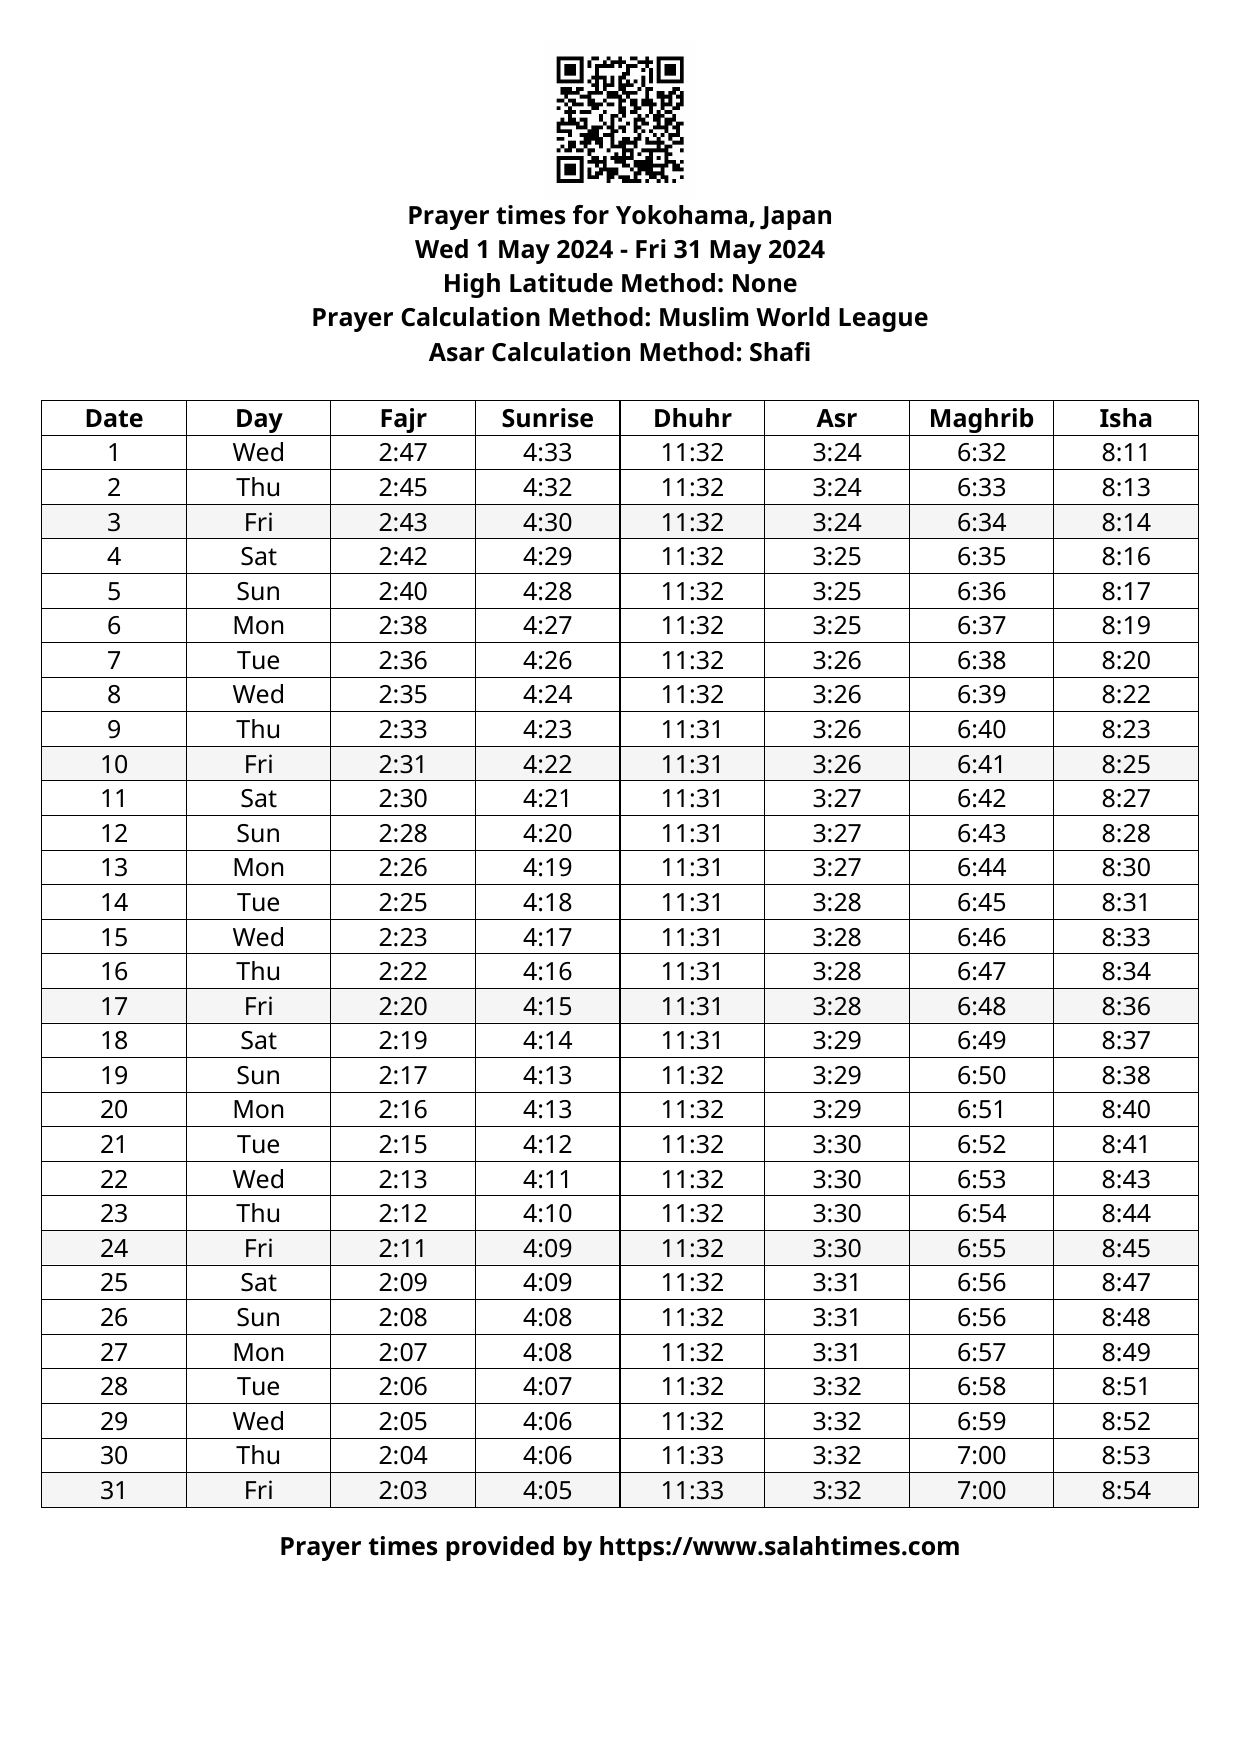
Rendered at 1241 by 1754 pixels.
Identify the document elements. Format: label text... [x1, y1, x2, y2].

table_cell Thu [187, 470, 330, 504]
table_cell Thu [187, 1439, 330, 1472]
table_cell 11:32 [621, 1335, 764, 1368]
table_cell 8:49 [1054, 1335, 1198, 1368]
table_cell 11:32 [621, 643, 764, 677]
table_cell 6:34 [910, 505, 1053, 538]
table_cell 6:52 [910, 1127, 1053, 1161]
table_cell 19 [42, 1058, 186, 1092]
table_cell 1 [42, 436, 186, 469]
table_cell 4:06 [476, 1404, 619, 1437]
table_cell 2:42 [331, 539, 475, 573]
table_cell 6:33 [910, 470, 1053, 504]
text High Latitude Method: None [42, 266, 1198, 300]
table_cell 11:31 [621, 885, 764, 919]
table_cell 4 [42, 539, 186, 573]
table_cell 2:26 [331, 851, 475, 884]
table_cell 8:33 [1054, 920, 1198, 953]
table_cell 11:31 [621, 781, 764, 815]
table_cell 11:32 [621, 678, 764, 711]
table_cell 3:26 [765, 643, 909, 677]
table_cell Sun [187, 574, 330, 607]
table_cell 6:47 [910, 954, 1053, 988]
table_cell 8:20 [1054, 643, 1198, 677]
table_cell 2:07 [331, 1335, 475, 1368]
table_cell Mon [187, 609, 330, 642]
table_cell 2:45 [331, 470, 475, 504]
table_cell 11:32 [621, 1127, 764, 1161]
table_cell 26 [42, 1300, 186, 1334]
table_cell 3:32 [765, 1404, 909, 1437]
table_cell 3:30 [765, 1231, 909, 1264]
table_cell 4:17 [476, 920, 619, 953]
table_cell 3:27 [765, 781, 909, 815]
table_cell 11:31 [621, 851, 764, 884]
table_cell 24 [42, 1231, 186, 1264]
table_cell 8:53 [1054, 1439, 1198, 1472]
table_cell 6:48 [910, 989, 1053, 1022]
table_header Asr [765, 401, 909, 434]
table_cell 3:28 [765, 954, 909, 988]
table_cell Fri [187, 1473, 330, 1507]
table_cell 4:08 [476, 1335, 619, 1368]
table_cell 3:32 [765, 1473, 909, 1507]
table_header Fajr [331, 401, 475, 434]
table_cell 28 [42, 1369, 186, 1403]
table_cell 8:17 [1054, 574, 1198, 607]
table_cell 8:38 [1054, 1058, 1198, 1092]
table_cell 6:58 [910, 1369, 1053, 1403]
table_cell 3:27 [765, 851, 909, 884]
table_cell 4:23 [476, 712, 619, 746]
table_cell 17 [42, 989, 186, 1022]
table_cell 8:19 [1054, 609, 1198, 642]
table_cell 8:28 [1054, 816, 1198, 849]
table_cell 4:28 [476, 574, 619, 607]
table_cell 8:44 [1054, 1196, 1198, 1230]
table_cell 6:35 [910, 539, 1053, 573]
table_cell 3:32 [765, 1439, 909, 1472]
table_cell 3:31 [765, 1300, 909, 1334]
table_cell 3:25 [765, 609, 909, 642]
table_cell 8:52 [1054, 1404, 1198, 1437]
table_cell 22 [42, 1162, 186, 1195]
table_cell 4:18 [476, 885, 619, 919]
table_cell 5 [42, 574, 186, 607]
table_cell 6:46 [910, 920, 1053, 953]
table_cell 3:28 [765, 885, 909, 919]
table_cell 3:30 [765, 1196, 909, 1230]
table_cell 2:19 [331, 1024, 475, 1057]
table_cell 6:53 [910, 1162, 1053, 1195]
table_cell Wed [187, 436, 330, 469]
table_cell 8 [42, 678, 186, 711]
table_cell 6:41 [910, 747, 1053, 780]
table_cell 8:30 [1054, 851, 1198, 884]
table_header Day [187, 401, 330, 434]
table_cell 13 [42, 851, 186, 884]
table_cell 11 [42, 781, 186, 815]
table_cell 12 [42, 816, 186, 849]
table_cell Tue [187, 1127, 330, 1161]
table_cell Mon [187, 851, 330, 884]
table_cell 4:27 [476, 609, 619, 642]
table_cell 2:03 [331, 1473, 475, 1507]
table_cell 3:25 [765, 539, 909, 573]
text Prayer times provided by https://www.salahtimes.com [42, 1528, 1198, 1563]
table_cell 11:31 [621, 747, 764, 780]
text Wed 1 May 2024 - Fri 31 May 2024 [42, 232, 1198, 266]
table_cell 11:32 [621, 1093, 764, 1126]
table_cell 4:11 [476, 1162, 619, 1195]
table_cell 4:15 [476, 989, 619, 1022]
table_cell 6:54 [910, 1196, 1053, 1230]
table_cell 11:32 [621, 1231, 764, 1264]
table_cell 3:31 [765, 1335, 909, 1368]
table_cell 4:30 [476, 505, 619, 538]
table_cell 8:34 [1054, 954, 1198, 988]
table_cell 8:27 [1054, 781, 1198, 815]
table_cell 8:23 [1054, 712, 1198, 746]
table_cell 11:32 [621, 539, 764, 573]
table_cell 4:09 [476, 1231, 619, 1264]
table_cell Sun [187, 816, 330, 849]
table_cell 4:32 [476, 470, 619, 504]
table_cell 3:29 [765, 1093, 909, 1126]
table_cell 2:06 [331, 1369, 475, 1403]
table_cell 8:45 [1054, 1231, 1198, 1264]
table_cell 6:40 [910, 712, 1053, 746]
table_cell 3:27 [765, 816, 909, 849]
table_header Maghrib [910, 401, 1053, 434]
table_cell 2:25 [331, 885, 475, 919]
table_cell 4:08 [476, 1300, 619, 1334]
table_cell 2:15 [331, 1127, 475, 1161]
table_cell 6:32 [910, 436, 1053, 469]
table_cell Fri [187, 1231, 330, 1264]
table_cell Wed [187, 678, 330, 711]
table_cell 11:31 [621, 954, 764, 988]
table_header Dhuhr [621, 401, 764, 434]
table_cell 2:30 [331, 781, 475, 815]
table_cell 2:36 [331, 643, 475, 677]
table_cell 11:32 [621, 1058, 764, 1092]
table_cell 11:31 [621, 712, 764, 746]
table_cell 2:13 [331, 1162, 475, 1195]
table_cell Tue [187, 1369, 330, 1403]
table_cell 4:29 [476, 539, 619, 573]
table_cell 4:06 [476, 1439, 619, 1472]
table_cell 6:59 [910, 1404, 1053, 1437]
table_cell 8:13 [1054, 470, 1198, 504]
table_cell 11:32 [621, 1162, 764, 1195]
table_cell 4:14 [476, 1024, 619, 1057]
table_cell 4:26 [476, 643, 619, 677]
table_cell 4:07 [476, 1369, 619, 1403]
table_cell 2:33 [331, 712, 475, 746]
table_cell 6 [42, 609, 186, 642]
table_cell 3:28 [765, 989, 909, 1022]
table_cell Sat [187, 1024, 330, 1057]
table_cell 2:38 [331, 609, 475, 642]
text Prayer times for Yokohama, Japan [42, 198, 1198, 232]
table_cell 6:39 [910, 678, 1053, 711]
table_cell 2:35 [331, 678, 475, 711]
table_cell 11:32 [621, 574, 764, 607]
table_cell 11:32 [621, 1266, 764, 1299]
table_cell 4:16 [476, 954, 619, 988]
table_cell 3:29 [765, 1024, 909, 1057]
table_cell 6:49 [910, 1024, 1053, 1057]
table_cell 2:11 [331, 1231, 475, 1264]
table_cell 4:22 [476, 747, 619, 780]
table_cell 2:43 [331, 505, 475, 538]
table_cell 6:51 [910, 1093, 1053, 1126]
table_cell 3:30 [765, 1162, 909, 1195]
table_cell 4:05 [476, 1473, 619, 1507]
table_cell 11:31 [621, 920, 764, 953]
table_cell 2:28 [331, 816, 475, 849]
table_cell Sat [187, 539, 330, 573]
table_cell 11:33 [621, 1473, 764, 1507]
table_cell 6:44 [910, 851, 1053, 884]
table_cell 4:20 [476, 816, 619, 849]
table_cell 3:25 [765, 574, 909, 607]
table_cell Fri [187, 505, 330, 538]
table_cell 25 [42, 1266, 186, 1299]
table_cell 6:56 [910, 1266, 1053, 1299]
table_cell 11:32 [621, 609, 764, 642]
table_cell 3:26 [765, 747, 909, 780]
table_cell 3:29 [765, 1058, 909, 1092]
table_cell 6:45 [910, 885, 1053, 919]
table_cell 11:32 [621, 1404, 764, 1437]
table_cell 2:17 [331, 1058, 475, 1092]
table_cell 8:22 [1054, 678, 1198, 711]
table_cell 4:19 [476, 851, 619, 884]
table_cell 3:31 [765, 1266, 909, 1299]
table_header Date [42, 401, 186, 434]
table_cell 4:21 [476, 781, 619, 815]
table_cell 6:38 [910, 643, 1053, 677]
table_cell Tue [187, 643, 330, 677]
table_cell 2:09 [331, 1266, 475, 1299]
table_cell Mon [187, 1335, 330, 1368]
table_cell 8:41 [1054, 1127, 1198, 1161]
table_cell 4:24 [476, 678, 619, 711]
table_cell 8:11 [1054, 436, 1198, 469]
table_cell 3:24 [765, 470, 909, 504]
table_cell 9 [42, 712, 186, 746]
table_cell Sun [187, 1058, 330, 1092]
table_cell 4:12 [476, 1127, 619, 1161]
table_cell 11:32 [621, 505, 764, 538]
text Prayer Calculation Method: Muslim World League [42, 300, 1198, 334]
table_cell 6:55 [910, 1231, 1053, 1264]
table_cell 11:32 [621, 1369, 764, 1403]
table_cell 2:47 [331, 436, 475, 469]
table_cell Wed [187, 1404, 330, 1437]
table_cell 2:31 [331, 747, 475, 780]
table_cell 8:14 [1054, 505, 1198, 538]
table_cell 2:12 [331, 1196, 475, 1230]
table_cell 6:37 [910, 609, 1053, 642]
table_cell 30 [42, 1439, 186, 1472]
table_cell 8:31 [1054, 885, 1198, 919]
table_cell 21 [42, 1127, 186, 1161]
table_cell Sun [187, 1300, 330, 1334]
table_cell Thu [187, 954, 330, 988]
table_cell 3:26 [765, 678, 909, 711]
table_cell 2:22 [331, 954, 475, 988]
table_cell 11:32 [621, 1196, 764, 1230]
table_cell 15 [42, 920, 186, 953]
table_cell 6:43 [910, 816, 1053, 849]
table_cell 8:48 [1054, 1300, 1198, 1334]
table_cell 4:10 [476, 1196, 619, 1230]
table_cell 3:26 [765, 712, 909, 746]
table_cell 6:56 [910, 1300, 1053, 1334]
table_cell 8:37 [1054, 1024, 1198, 1057]
table_cell 7:00 [910, 1473, 1053, 1507]
table_cell 20 [42, 1093, 186, 1126]
table_cell 2:04 [331, 1439, 475, 1472]
table_cell 11:33 [621, 1439, 764, 1472]
table_cell Wed [187, 1162, 330, 1195]
table_cell Fri [187, 747, 330, 780]
table_cell 8:16 [1054, 539, 1198, 573]
table_cell 2:05 [331, 1404, 475, 1437]
table_cell 2:20 [331, 989, 475, 1022]
table_cell 14 [42, 885, 186, 919]
table_cell 16 [42, 954, 186, 988]
table_cell 3:24 [765, 505, 909, 538]
table_cell 3:28 [765, 920, 909, 953]
table_header Sunrise [476, 401, 619, 434]
table_cell Sat [187, 781, 330, 815]
table_cell 18 [42, 1024, 186, 1057]
table_cell 2:08 [331, 1300, 475, 1334]
table_cell 4:33 [476, 436, 619, 469]
table_cell 11:31 [621, 1024, 764, 1057]
table_cell 6:57 [910, 1335, 1053, 1368]
table_cell 23 [42, 1196, 186, 1230]
table_cell 6:36 [910, 574, 1053, 607]
table_cell 11:32 [621, 470, 764, 504]
table_cell Sat [187, 1266, 330, 1299]
table_header Isha [1054, 401, 1198, 434]
table_cell 8:43 [1054, 1162, 1198, 1195]
table_cell 2:23 [331, 920, 475, 953]
table_cell Tue [187, 885, 330, 919]
table_cell 10 [42, 747, 186, 780]
table_cell 4:13 [476, 1058, 619, 1092]
table_cell 2:40 [331, 574, 475, 607]
table_cell 2 [42, 470, 186, 504]
table_cell 11:32 [621, 436, 764, 469]
table_cell 6:42 [910, 781, 1053, 815]
table_cell 27 [42, 1335, 186, 1368]
text Asar Calculation Method: Shafi [42, 334, 1198, 368]
table_cell Thu [187, 1196, 330, 1230]
table_cell 4:13 [476, 1093, 619, 1126]
table_cell 2:16 [331, 1093, 475, 1126]
table_cell 11:31 [621, 989, 764, 1022]
table_cell 8:51 [1054, 1369, 1198, 1403]
table_cell Thu [187, 712, 330, 746]
table_cell Fri [187, 989, 330, 1022]
table_cell 3:32 [765, 1369, 909, 1403]
table_cell Mon [187, 1093, 330, 1126]
table_cell 29 [42, 1404, 186, 1437]
table_cell 8:36 [1054, 989, 1198, 1022]
table_cell 7:00 [910, 1439, 1053, 1472]
table_cell 4:09 [476, 1266, 619, 1299]
picture [542, 41, 699, 198]
table_cell 8:25 [1054, 747, 1198, 780]
table_cell 8:47 [1054, 1266, 1198, 1299]
table_cell 6:50 [910, 1058, 1053, 1092]
table_cell 3 [42, 505, 186, 538]
table_cell 7 [42, 643, 186, 677]
table_cell Wed [187, 920, 330, 953]
table_cell 3:30 [765, 1127, 909, 1161]
table_cell 31 [42, 1473, 186, 1507]
table_cell 11:31 [621, 816, 764, 849]
table_cell 8:40 [1054, 1093, 1198, 1126]
table_cell 3:24 [765, 436, 909, 469]
table_cell 8:54 [1054, 1473, 1198, 1507]
table_cell 11:32 [621, 1300, 764, 1334]
